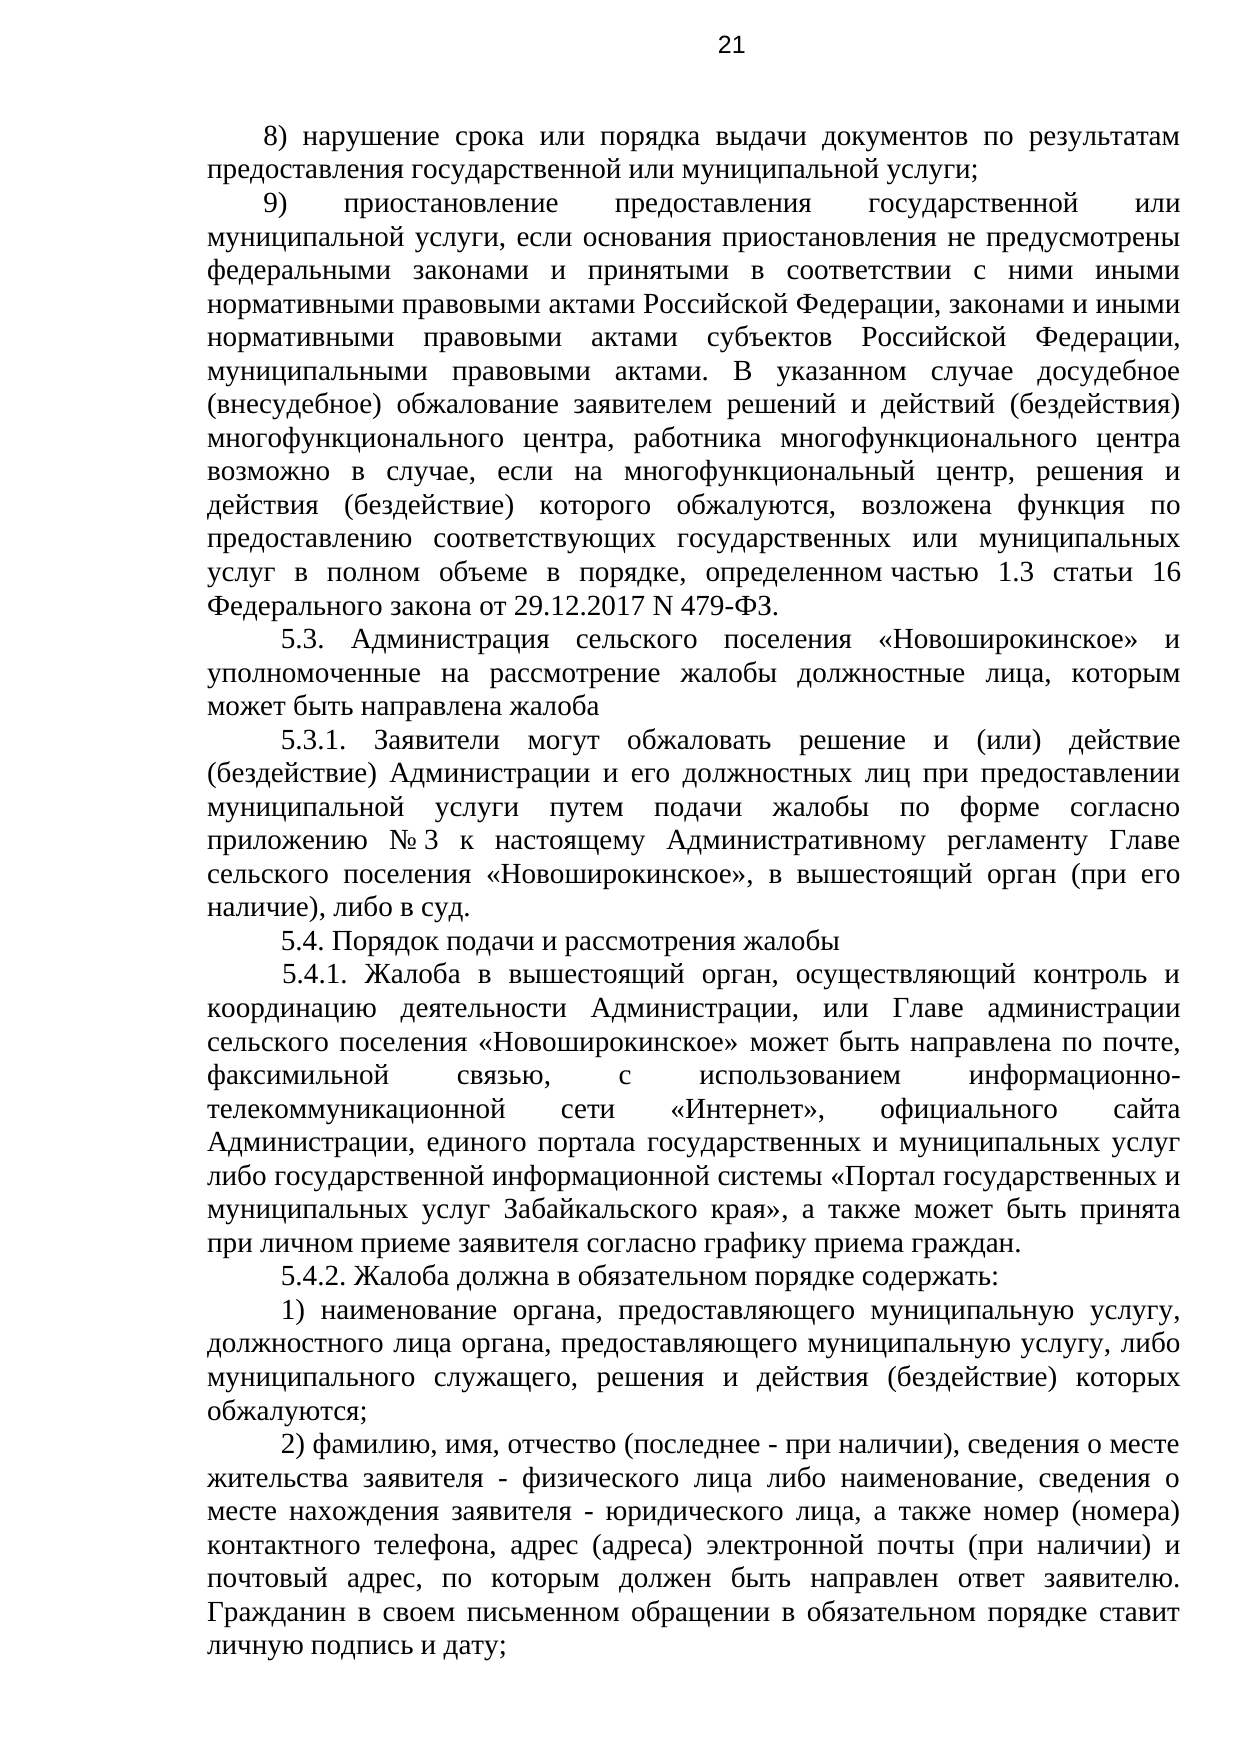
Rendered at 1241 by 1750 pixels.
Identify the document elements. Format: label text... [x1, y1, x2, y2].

text 5.3.1. Заявители могут обжаловать решение и (или) действие (бездействие) Администрации и его должностных лиц при предоставлении муниципальной услуги путем подачи жалобы по форме согласно приложению № 3 к настоящему Административному регламенту Главе сельского поселения «Новоширокинское», в вышестоящий орган (при его наличие), либо в суд. [207, 722, 1181, 923]
text 8) нарушение срока или порядка выдачи документов по результатам предоставления государственной или муниципальной услуги; [207, 118, 1181, 185]
text 5.4. Порядок подачи и рассмотрения жалобы [207, 923, 1181, 957]
text 5.4.2. Жалоба должна в обязательном порядке содержать: [207, 1258, 1181, 1292]
text 9) приостановление предоставления государственной или муниципальной услуги, если основания приостановления не предусмотрены федеральными законами и принятыми в соответствии с ними иными нормативными правовыми актами Российской Федерации, законами и иными нормативными правовыми актами субъектов Российской Федерации, муниципальными правовыми актами. В указанном случае досудебное (внесудебное) обжалование заявителем решений и действий (бездействия) многофункционального центра, работника многофункционального центра возможно в случае, если на многофункциональный центр, решения и действия (бездействие) которого обжалуются, возложена функция по предоставлению соответствующих государственных или муниципальных услуг в полном объеме в порядке, определенном частью 1.3 статьи 16 Федерального закона от 29.12.2017 N 479-ФЗ. [207, 185, 1181, 621]
text 5.3. Администрация сельского поселения «Новоширокинское» и уполномоченные на рассмотрение жалобы должностные лица, которым может быть направлена жалоба [207, 621, 1181, 722]
text 5.4.1. Жалоба в вышестоящий орган, осуществляющий контроль и координацию деятельности Администрации, или Главе администрации сельского поселения «Новоширокинское» может быть направлена по почте, факсимильной связью, с использованием информационно-телекоммуникационной сети «Интернет», официального сайта Администрации, единого портала государственных и муниципальных услуг либо государственной информационной системы «Портал государственных и муниципальных услуг Забайкальского края», а также может быть принята при личном приеме заявителя согласно графику приема граждан. [207, 957, 1181, 1258]
text 1) наименование органа, предоставляющего муниципальную услугу, должностного лица органа, предоставляющего муниципальную услугу, либо муниципального служащего, решения и действия (бездействие) которых обжалуются; [207, 1292, 1181, 1426]
text 2) фамилию, имя, отчество (последнее - при наличии), сведения о месте жительства заявителя - физического лица либо наименование, сведения о месте нахождения заявителя - юридического лица, а также номер (номера) контактного телефона, адрес (адреса) электронной почты (при наличии) и почтовый адрес, по которым должен быть направлен ответ заявителю. Гражданин в своем письменном обращении в обязательном порядке ставит личную подпись и дату; [207, 1426, 1181, 1661]
